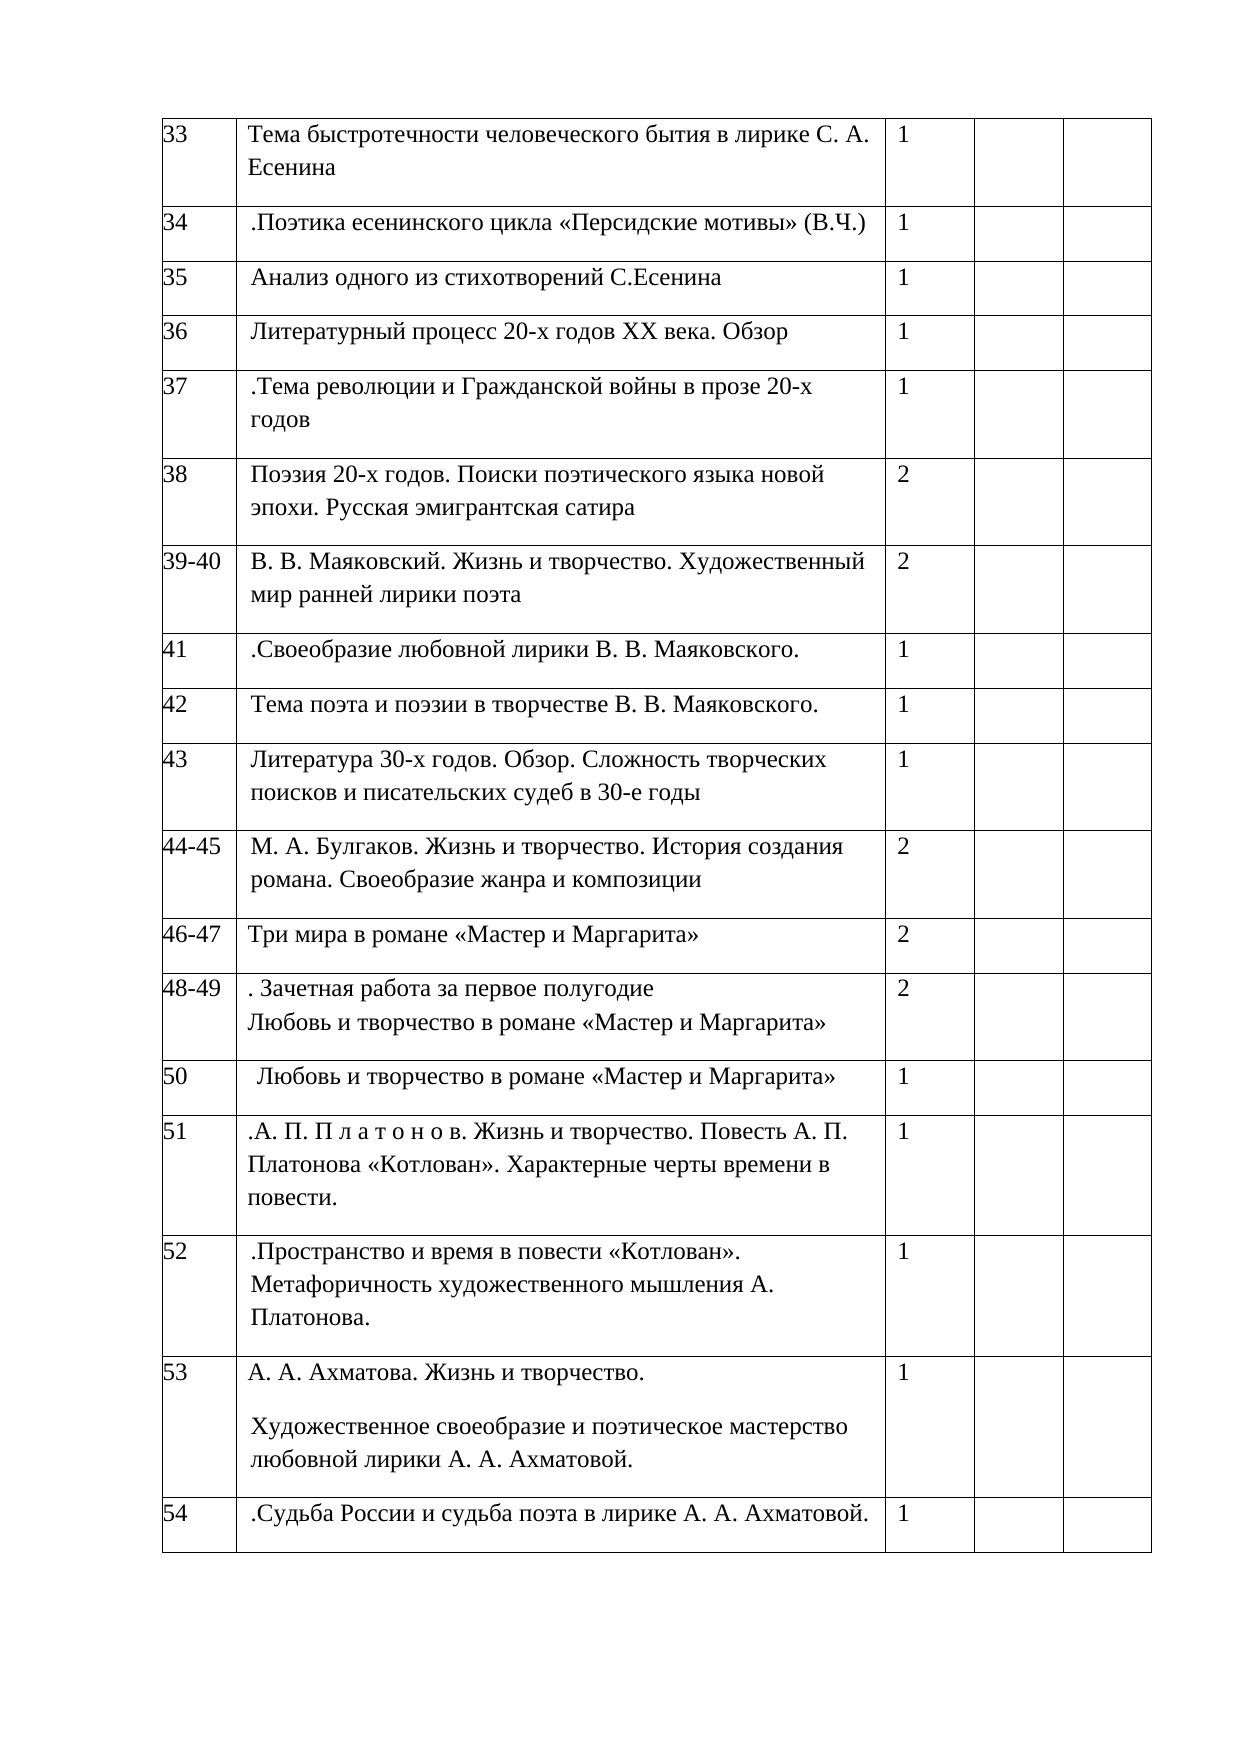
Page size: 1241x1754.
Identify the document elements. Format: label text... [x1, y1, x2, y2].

table_cell 1 [886, 119, 974, 206]
table_cell Поэзия 20-х годов. Поиски поэтического языка новой эпохи. Русская эмигрантская сатира [237, 459, 885, 545]
table_cell 2 [886, 919, 974, 972]
table_cell [975, 634, 1063, 688]
table_cell [1064, 634, 1151, 688]
table_cell .А. П. П л а т о н о в. Жизнь и творчество. Повесть А. П. Платонова «Котлован». Характерные черты времени в повести. [237, 1116, 885, 1235]
table_cell [1064, 1236, 1151, 1356]
table_cell 1 [886, 371, 974, 458]
table_cell [1064, 459, 1151, 545]
table_cell [1064, 744, 1151, 830]
table_cell [975, 919, 1063, 972]
table_cell [975, 459, 1063, 545]
table_cell [975, 316, 1063, 370]
table_cell 1 [886, 262, 974, 315]
table_cell [1064, 1498, 1151, 1552]
table_cell 2 [886, 546, 974, 633]
table_cell [975, 262, 1063, 315]
table_cell .Тема революции и Гражданской войны в прозе 20-х годов [237, 371, 885, 458]
table_cell 46-47 [163, 919, 236, 972]
table_cell 38 [163, 459, 236, 545]
table_cell [1064, 1357, 1151, 1497]
table_cell 37 [163, 371, 236, 458]
table_cell 41 [163, 634, 236, 688]
table_cell 43 [163, 744, 236, 830]
table_cell 42 [163, 689, 236, 743]
table_cell 53 [163, 1357, 236, 1497]
table_cell 1 [886, 1061, 974, 1115]
table_cell [1064, 207, 1151, 261]
table_cell [1064, 974, 1151, 1060]
table_cell [1064, 919, 1151, 972]
table_cell .Пространство и время в повести «Котлован». Метафоричность художественного мышления А. Платонова. [237, 1236, 885, 1356]
table_cell 1 [886, 207, 974, 261]
table_cell [1064, 1116, 1151, 1235]
table_cell Тема поэта и поэзии в творчестве В. В. Маяковского. [237, 689, 885, 743]
table_cell 39-40 [163, 546, 236, 633]
table_cell [1064, 119, 1151, 206]
table_cell 52 [163, 1236, 236, 1356]
table_cell .Поэтика есенинского цикла «Персидские мотивы» (В.Ч.) [237, 207, 885, 261]
table_cell [975, 689, 1063, 743]
table_cell 1 [886, 634, 974, 688]
table_cell [1064, 689, 1151, 743]
table_cell [975, 1357, 1063, 1497]
table_cell 1 [886, 689, 974, 743]
table_cell 2 [886, 459, 974, 545]
table_cell 35 [163, 262, 236, 315]
table_cell 2 [886, 974, 974, 1060]
table_cell 1 [886, 316, 974, 370]
table_cell [1064, 1061, 1151, 1115]
table_cell 51 [163, 1116, 236, 1235]
table_cell [1064, 262, 1151, 315]
table_cell Анализ одного из стихотворений С.Есенина [237, 262, 885, 315]
table_cell Тема быстротечности человеческого бытия в лирике С. А. Есенина [237, 119, 885, 206]
table_cell 1 [886, 1498, 974, 1552]
table_cell 34 [163, 207, 236, 261]
table_cell [1064, 546, 1151, 633]
table_cell [975, 546, 1063, 633]
table_cell [975, 1061, 1063, 1115]
table_cell [975, 831, 1063, 918]
table_cell .Своеобразие любовной лирики В. В. Маяковского. [237, 634, 885, 688]
table_cell 1 [886, 1236, 974, 1356]
table_cell [1064, 831, 1151, 918]
table_cell [975, 119, 1063, 206]
table_cell А. А. Ахматова. Жизнь и творчество. Художественное своеобразие и поэтическое мастерство любовной лирики А. А. Ахматовой. [237, 1357, 885, 1497]
table_cell [975, 207, 1063, 261]
table_cell М. А. Булгаков. Жизнь и творчество. История создания романа. Своеобразие жанра и композиции [237, 831, 885, 918]
table_cell [975, 1236, 1063, 1356]
table_cell 1 [886, 744, 974, 830]
table_cell [1064, 316, 1151, 370]
table_cell 48-49 [163, 974, 236, 1060]
table_cell 1 [886, 1116, 974, 1235]
table_cell . Зачетная работа за первое полугодие Любовь и творчество в романе «Мастер и Маргарита» [237, 974, 885, 1060]
table_cell [975, 1116, 1063, 1235]
table_cell 1 [886, 1357, 974, 1497]
table_cell .Судьба России и судьба поэта в лирике А. А. Ахматовой. [237, 1498, 885, 1552]
table_cell 54 [163, 1498, 236, 1552]
table_cell 2 [886, 831, 974, 918]
table_cell [975, 974, 1063, 1060]
table_cell 36 [163, 316, 236, 370]
table_cell 33 [163, 119, 236, 206]
table_cell [1064, 371, 1151, 458]
table_cell [975, 744, 1063, 830]
table_cell [975, 371, 1063, 458]
table_cell 44-45 [163, 831, 236, 918]
table_cell Любовь и творчество в романе «Мастер и Маргарита» [237, 1061, 885, 1115]
table_cell Три мира в романе «Мастер и Маргарита» [237, 919, 885, 972]
table_cell В. В. Маяковский. Жизнь и творчество. Художественный мир ранней лирики поэта [237, 546, 885, 633]
table_cell [975, 1498, 1063, 1552]
table_cell Литературный процесс 20-х годов XX века. Обзор [237, 316, 885, 370]
table_cell Литература 30-х годов. Обзор. Сложность творческих поисков и писательских судеб в 30-е годы [237, 744, 885, 830]
table_cell 50 [163, 1061, 236, 1115]
